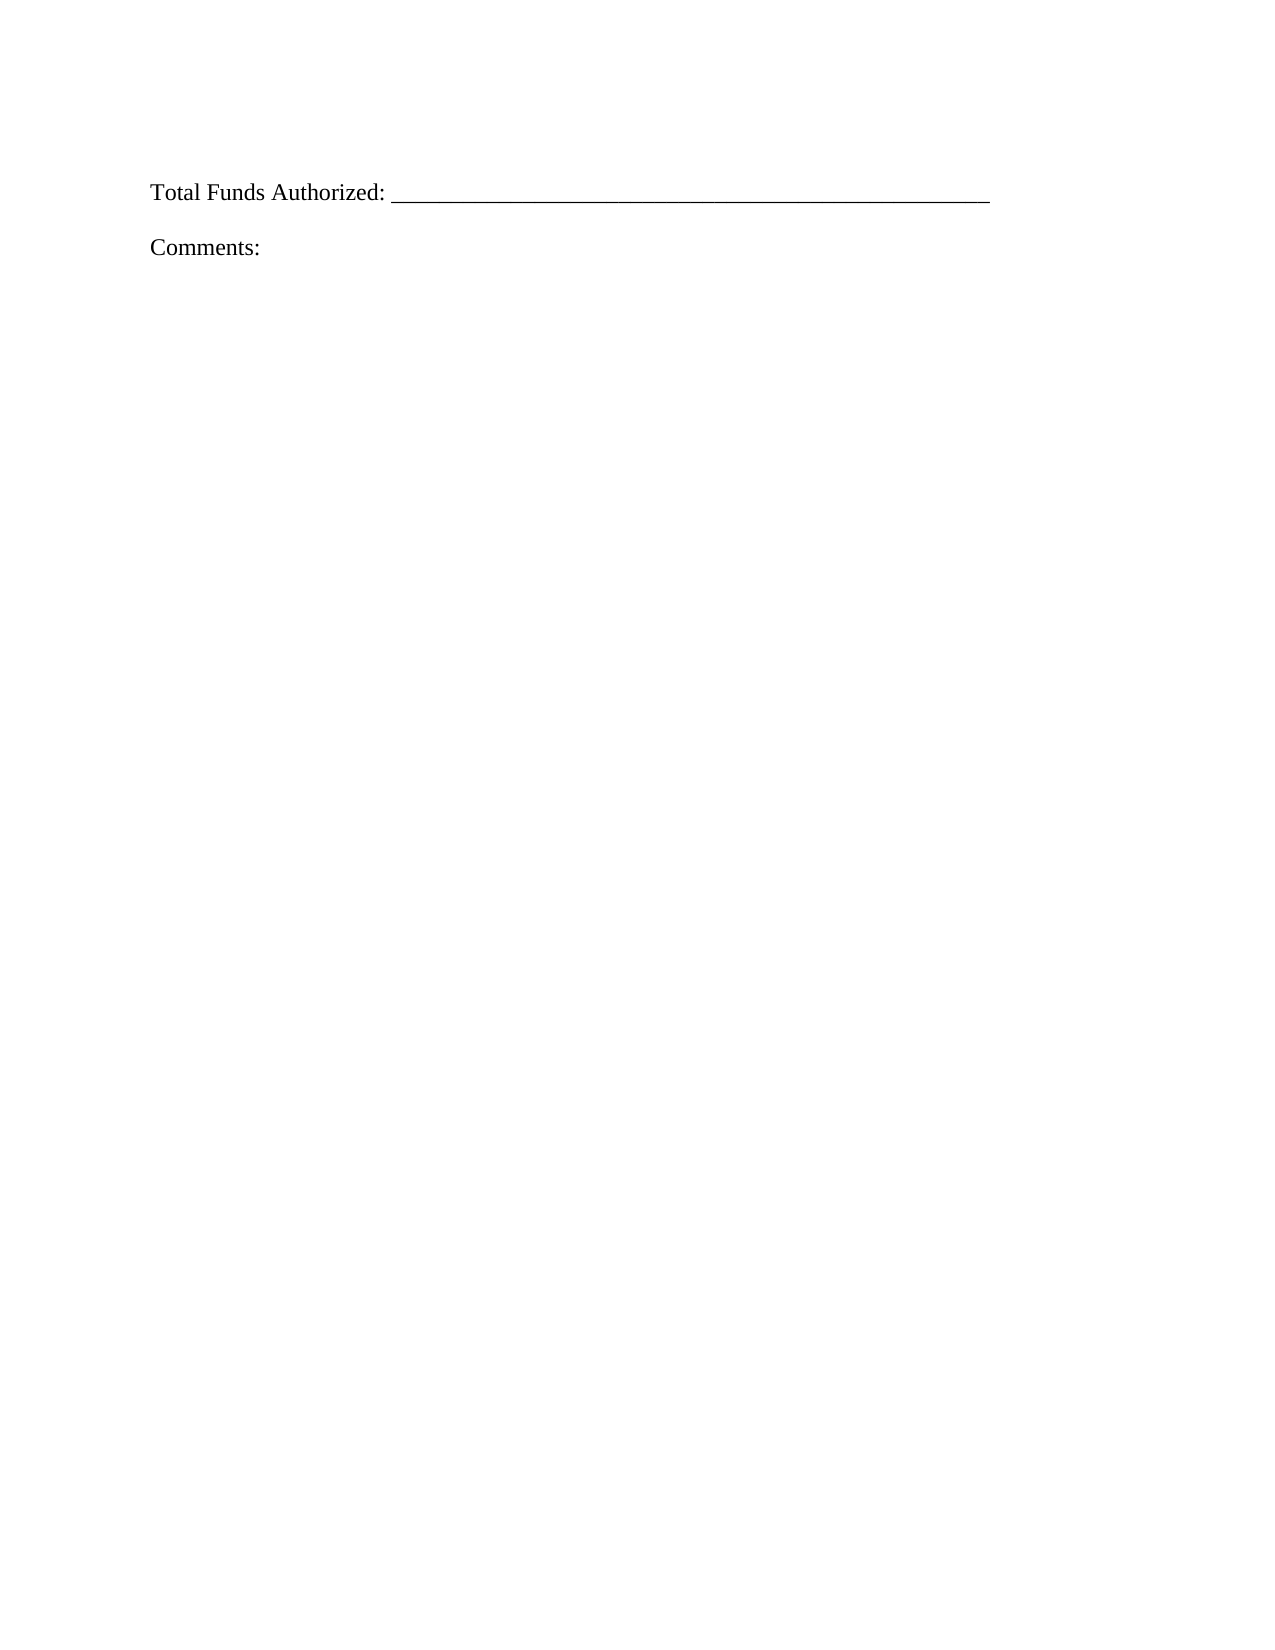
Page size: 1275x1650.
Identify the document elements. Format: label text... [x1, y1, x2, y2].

text Total Funds Authorized: __________________________________________________ [150, 178, 1125, 205]
text Comments: [150, 233, 1125, 260]
